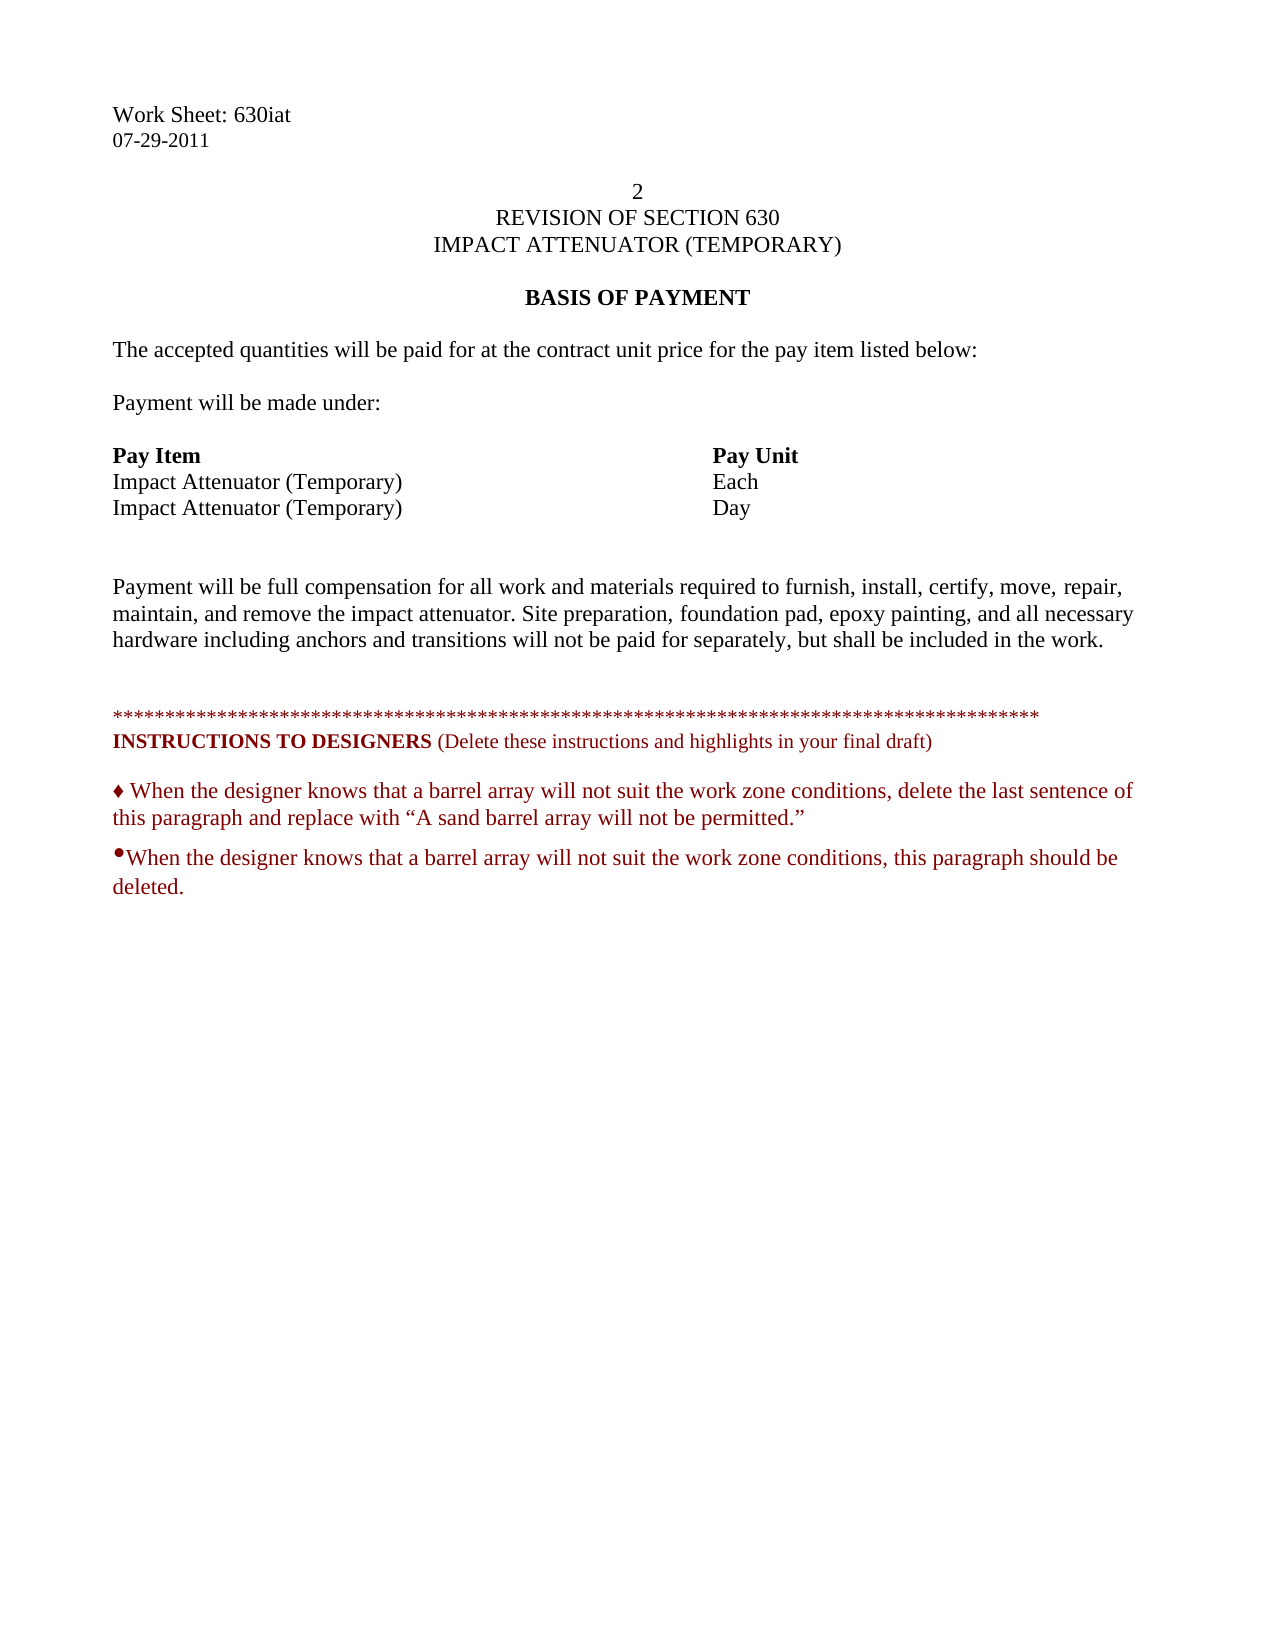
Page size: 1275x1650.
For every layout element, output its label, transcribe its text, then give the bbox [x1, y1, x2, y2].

text The accepted quantities will be paid for at the contract unit price for the pay item listed below: [112, 336, 1162, 363]
text ***************************************************************************************** [112, 705, 1162, 729]
text INSTRUCTIONS TO DESIGNERS (Delete these instructions and highlights in your final draft) [112, 729, 1162, 753]
text 2 [112, 178, 1162, 204]
text BASIS OF PAYMENT [112, 283, 1162, 310]
text 07-29-2011 [112, 128, 1162, 152]
text Payment will be made under: [112, 389, 1162, 415]
text IMPACT ATTENUATOR (TEMPORARY) [112, 231, 1162, 257]
text Pay Item Pay Unit [112, 442, 1162, 468]
text REVISION OF SECTION 630 [112, 204, 1162, 231]
text ♦ When the designer knows that a barrel array will not suit the work zone conditions, delete the last sentence of this paragraph and replace with “A sand barrel array will not be permitted.” [112, 777, 1162, 830]
text Impact Attenuator (Temporary) Day [112, 494, 1162, 521]
text Impact Attenuator (Temporary) Each [112, 468, 1162, 494]
text •When the designer knows that a barrel array will not suit the work zone conditions, this paragraph should be deleted. [112, 830, 1162, 899]
text Work Sheet: 630iat [112, 101, 1162, 128]
text Payment will be full compensation for all work and materials required to furnish, install, certify, move, repair, maintain, and remove the impact attenuator. Site preparation, foundation pad, epoxy painting, and all necessary hardware including anchors and transitions will not be paid for separately, but shall be included in the work. [112, 573, 1162, 652]
